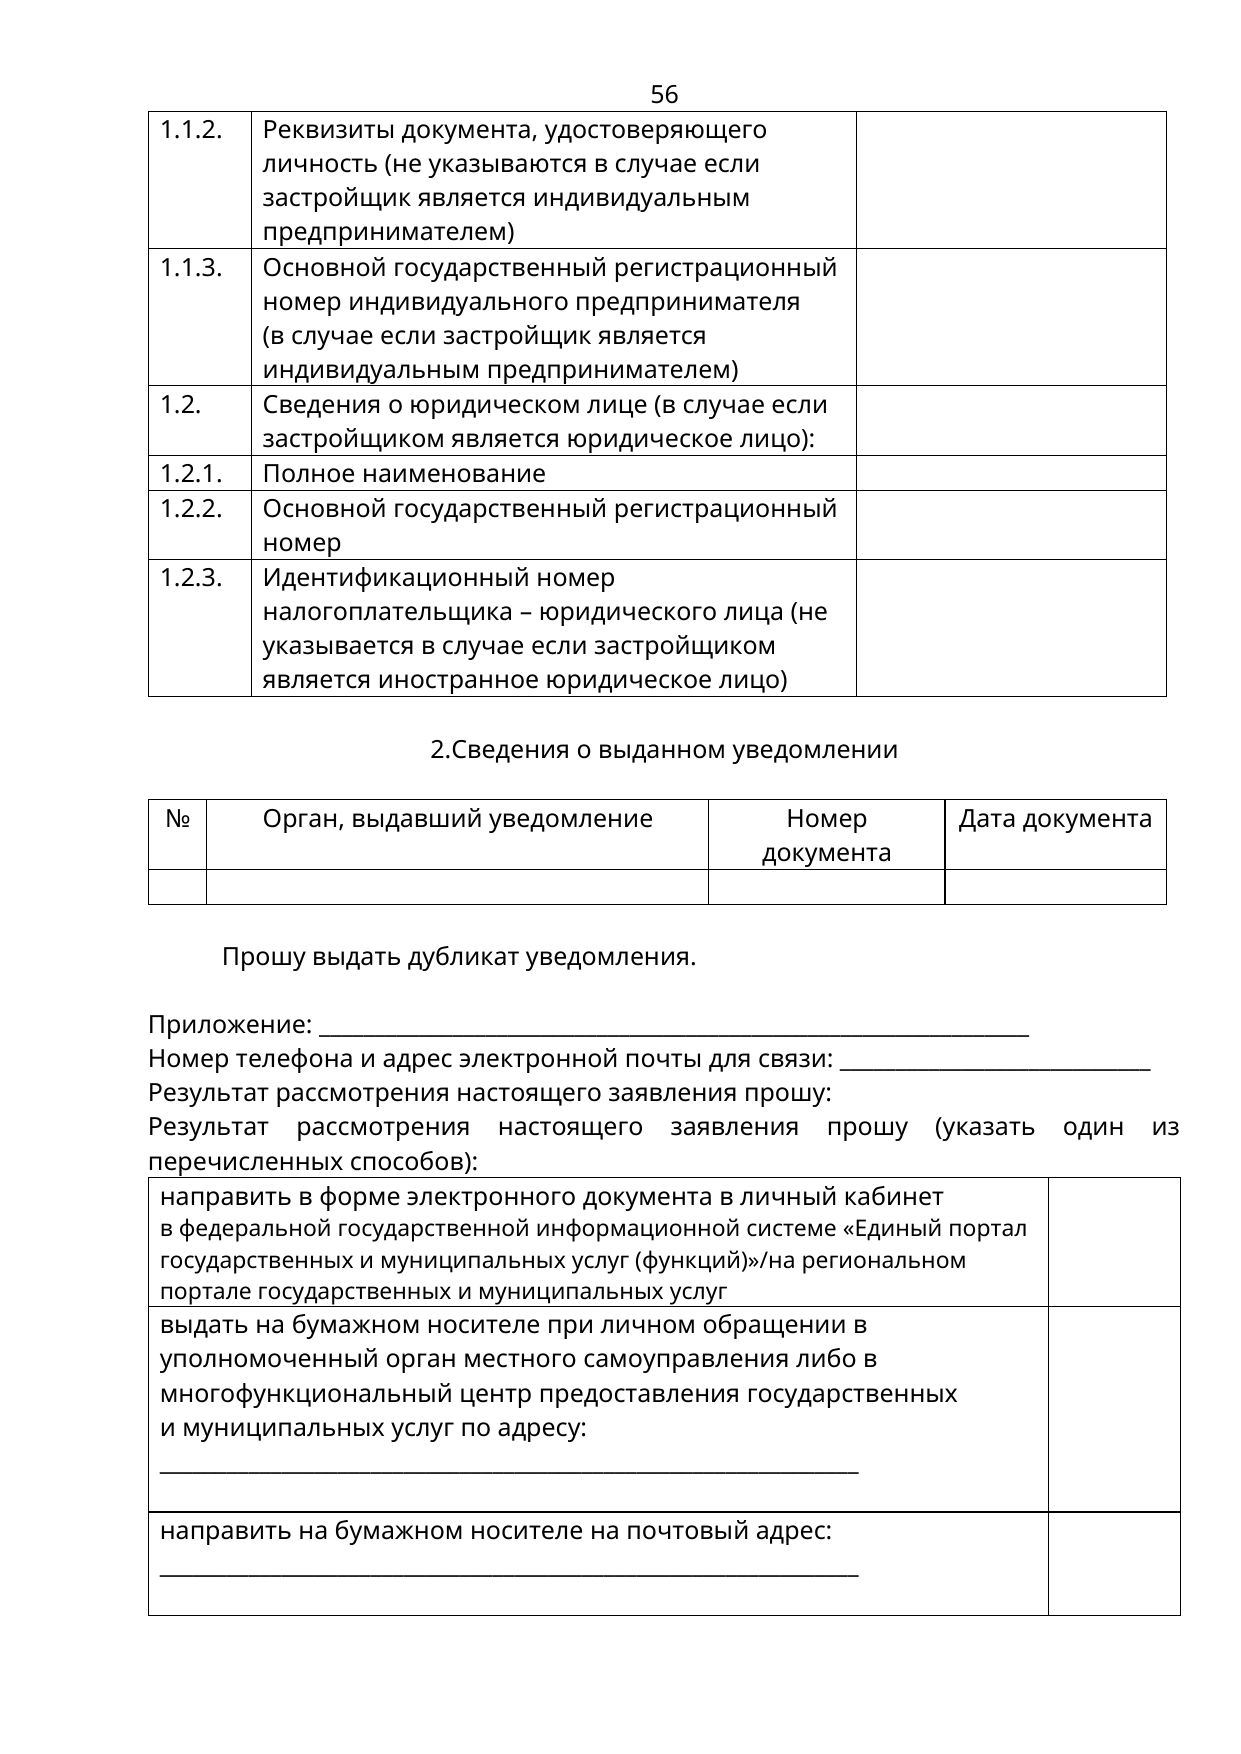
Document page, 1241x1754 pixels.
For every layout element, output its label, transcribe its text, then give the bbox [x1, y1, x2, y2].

text Результат рассмотрения настоящего заявления прошу (указать один из перечисленных способов): [148, 1109, 1181, 1177]
text Приложение: ________________________________________________________________ [148, 1007, 1181, 1041]
table_cell [1049, 1307, 1180, 1511]
table_header направить в форме электронного документа в личный кабинет в федеральной государственной информационной системе «Единый портал государственных и муниципальных услуг (функций)»/на региональном портале государственных и муниципальных услуг [149, 1178, 1048, 1306]
table_cell Реквизиты документа, удостоверяющего личность (не указываются в случае если застройщик является индивидуальным предпринимателем) [252, 112, 856, 248]
table_header Орган, выдавший уведомление [207, 800, 708, 868]
table_header Дата документа [946, 800, 1166, 868]
table_cell [207, 870, 708, 904]
text Прошу выдать дубликат уведомления. [148, 939, 1181, 973]
table_cell [857, 249, 1166, 385]
table_cell Сведения о юридическом лице (в случае если застройщиком является юридическое лицо): [252, 386, 856, 454]
table_cell [709, 870, 944, 904]
table_cell направить на бумажном носителе на почтовый адрес: _______________________________________________________________ [149, 1513, 1048, 1615]
table_cell 1.1.3. [149, 249, 251, 385]
table_cell 1.2.1. [149, 456, 251, 490]
table_cell [1049, 1513, 1180, 1615]
text 2.Сведения о выданном уведомлении [148, 731, 1181, 765]
table_header № [149, 800, 206, 868]
text Номер телефона и адрес электронной почты для связи: ____________________________ [148, 1041, 1181, 1075]
text Результат рассмотрения настоящего заявления прошу: [148, 1075, 1181, 1109]
table_cell 1.2.2. [149, 491, 251, 559]
table_cell выдать на бумажном носителе при личном обращении в уполномоченный орган местного самоуправления либо в многофункциональный центр предоставления государственных и муниципальных услуг по адресу: _______________________________________________________________ [149, 1307, 1048, 1511]
table_cell [149, 870, 206, 904]
table_cell 1.1.2. [149, 112, 251, 248]
table_cell 1.2. [149, 386, 251, 454]
table_cell [857, 386, 1166, 454]
table_cell Основной государственный регистрационный номер [252, 491, 856, 559]
table_header [1049, 1178, 1180, 1306]
table_cell Полное наименование [252, 456, 856, 490]
table_cell Идентификационный номер налогоплательщика – юридического лица (не указывается в случае если застройщиком является иностранное юридическое лицо) [252, 560, 856, 696]
table_cell [857, 112, 1166, 248]
table_cell [857, 456, 1166, 490]
table_cell [946, 870, 1166, 904]
table_cell 1.2.3. [149, 560, 251, 696]
table_header Номер документа [709, 800, 944, 868]
table_cell [857, 491, 1166, 559]
table_cell [857, 560, 1166, 696]
table_cell Основной государственный регистрационный номер индивидуального предпринимателя (в случае если застройщик является индивидуальным предпринимателем) [252, 249, 856, 385]
